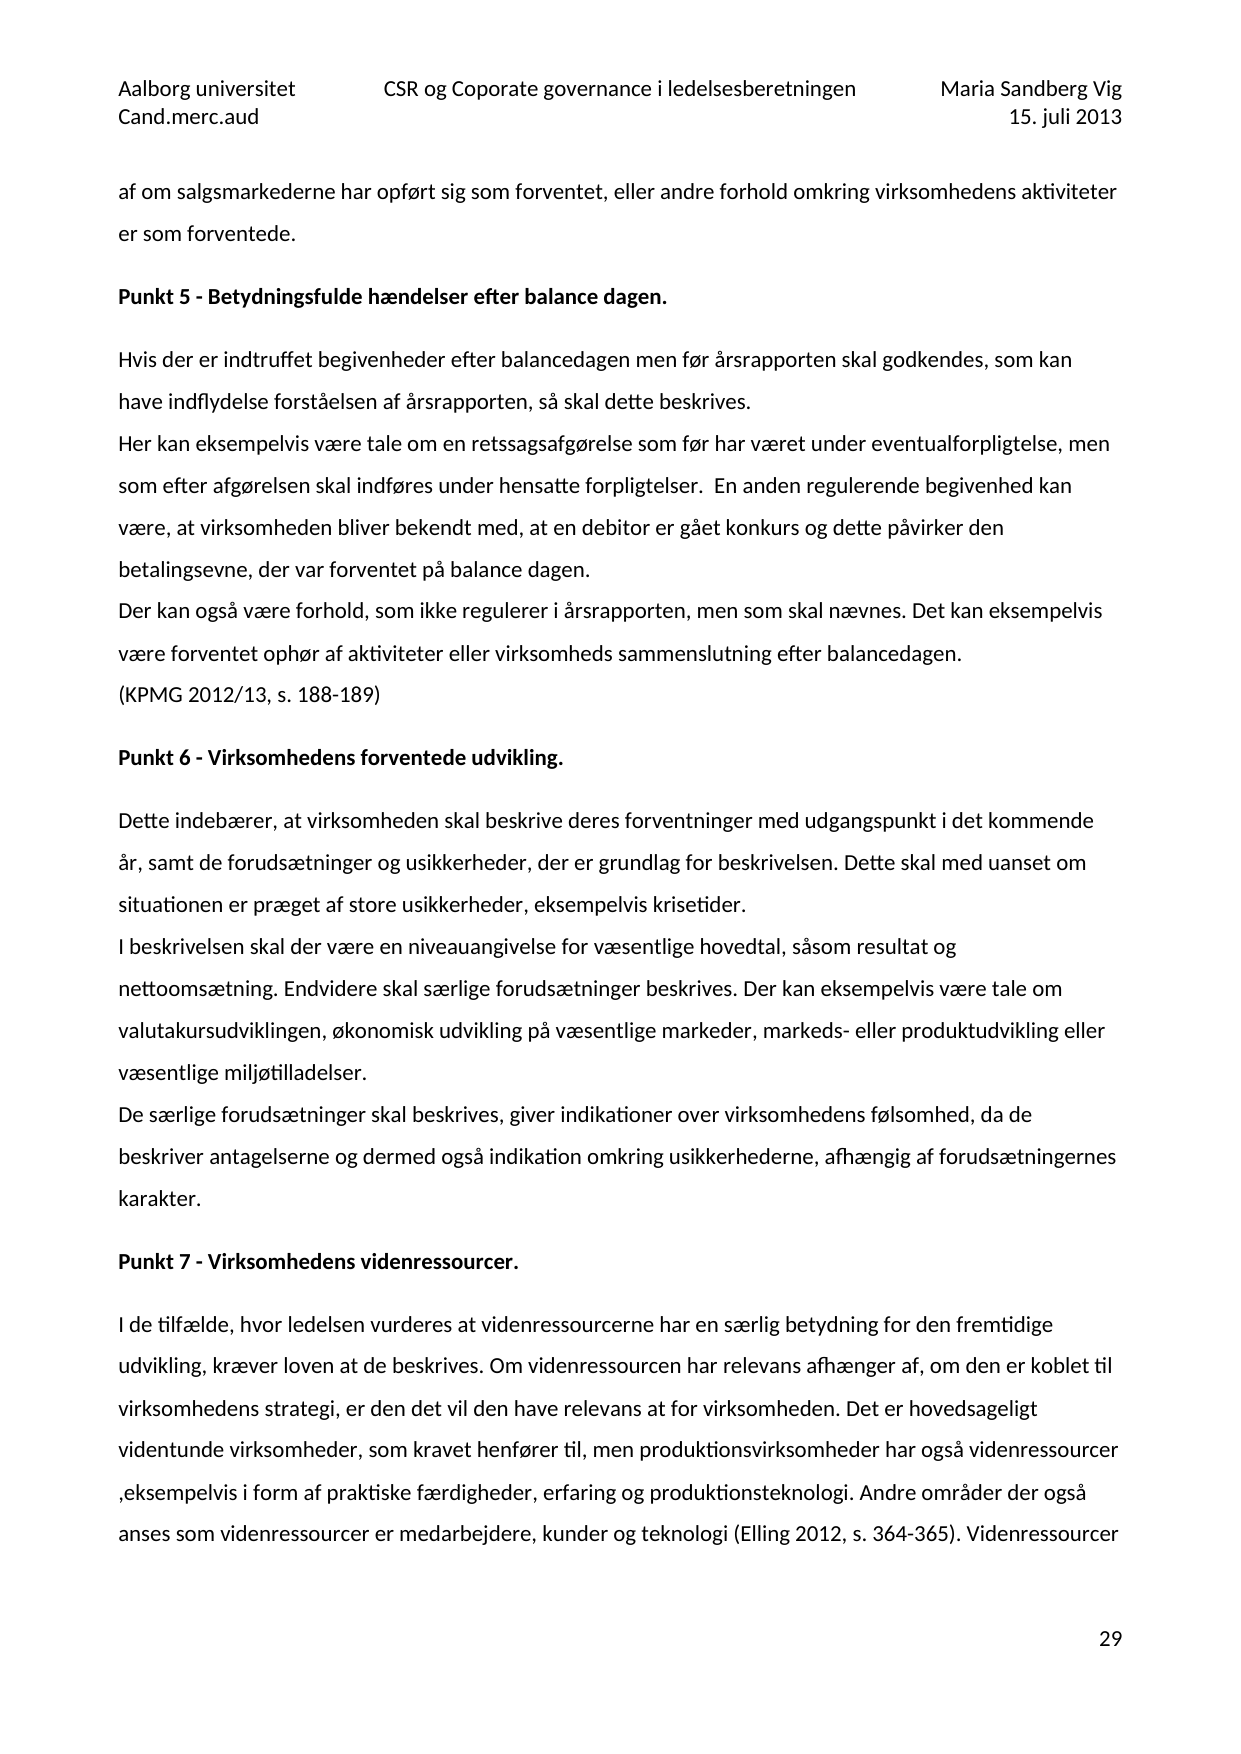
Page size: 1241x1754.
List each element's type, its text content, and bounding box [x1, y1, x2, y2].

text Punkt 5 - Betydningsfulde hændelser efter balance dagen. [118, 282, 1122, 310]
text Dette indebærer, at virksomheden skal beskrive deres forventninger med udgangspunkt i det kommende år, samt de forudsætninger og usikkerheder, der er grundlag for beskrivelsen. Dette skal med uanset om situationen er præget af store usikkerheder, eksempelvis krisetider. I beskrivelsen skal der være en niveauangivelse for væsentlige hovedtal, såsom resultat og nettoomsætning. Endvidere skal særlige forudsætninger beskrives. Der kan eksempelvis være tale om valutakursudviklingen, økonomisk udvikling på væsentlige markeder, markeds- eller produktudvikling eller væsentlige miljøtilladelser. De særlige forudsætninger skal beskrives, giver indikationer over virksomhedens følsomhed, da de beskriver antagelserne og dermed også indikation omkring usikkerhederne, afhængig af forudsætningernes karakter. [118, 806, 1122, 1212]
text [118, 1310, 1122, 1548]
text Hvis der er indtruffet begivenheder efter balancedagen men før årsrapporten skal godkendes, som kan have indflydelse forståelsen af årsrapporten, så skal dette beskrives. Her kan eksempelvis være tale om en retssagsafgørelse som før har været under eventualforpligtelse, men som efter afgørelsen skal indføres under hensatte forpligtelser. En anden regulerende begivenhed kan være, at virksomheden bliver bekendt med, at en debitor er gået konkurs og dette påvirker den betalingsevne, der var forventet på balance dagen. Der kan også være forhold, som ikke regulerer i årsrapporten, men som skal nævnes. Det kan eksempelvis være forventet ophør af aktiviteter eller virksomheds sammenslutning efter balancedagen. (KPMG 2012/13, s. 188-189) [118, 345, 1122, 709]
text Punkt 6 - Virksomhedens forventede udvikling. [118, 743, 1122, 771]
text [118, 177, 1122, 247]
text Punkt 7 - Virksomhedens videnressourcer. [118, 1247, 1122, 1275]
